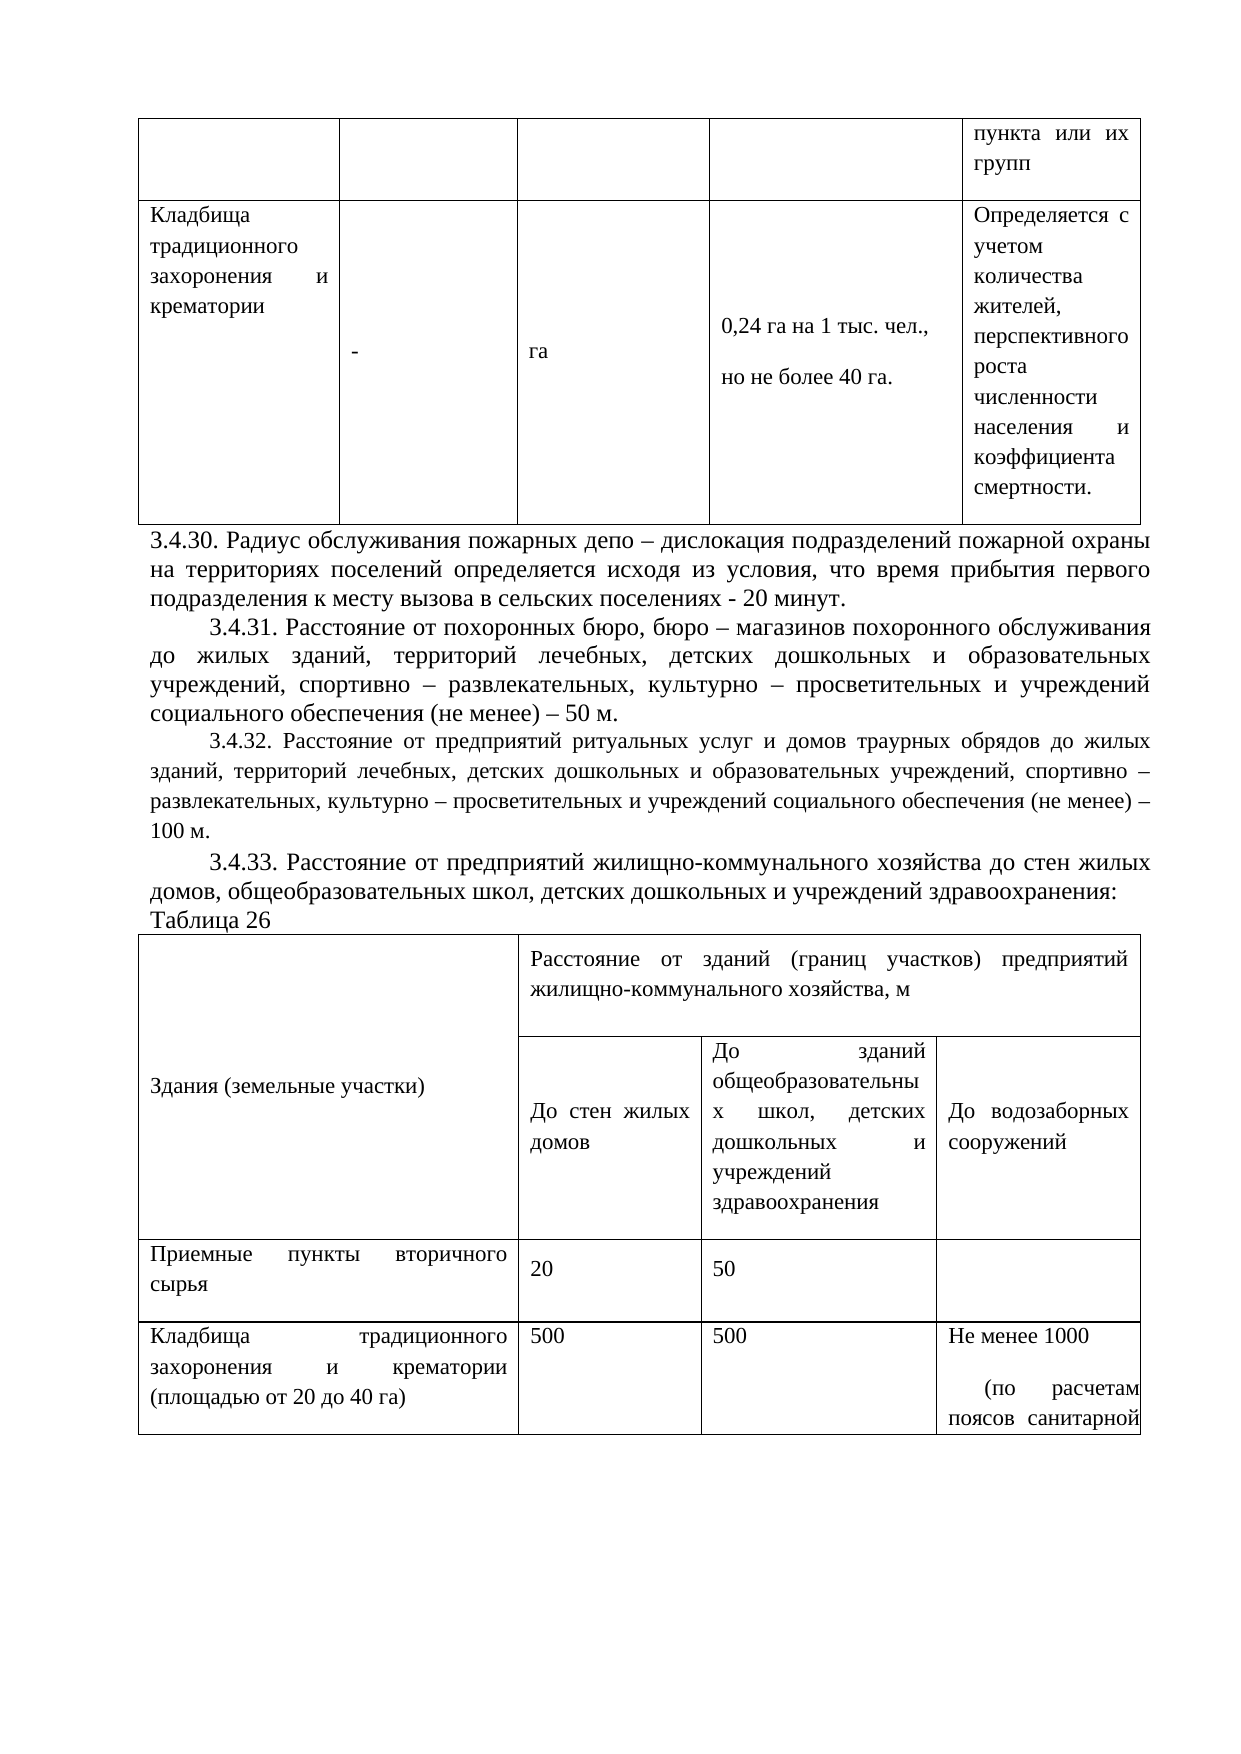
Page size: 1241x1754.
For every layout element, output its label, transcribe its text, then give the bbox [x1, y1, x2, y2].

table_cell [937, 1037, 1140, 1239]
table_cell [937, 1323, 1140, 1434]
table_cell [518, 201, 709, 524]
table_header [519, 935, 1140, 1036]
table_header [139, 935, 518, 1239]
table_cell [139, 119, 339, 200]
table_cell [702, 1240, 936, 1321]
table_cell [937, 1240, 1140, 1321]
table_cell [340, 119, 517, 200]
list 3.4.33. Расстояние от предприятий жилищно-коммунального хозяйства до стен жилых домов, общеобразовательных школ, детских дошкольных и учреждений здравоохранения: [150, 847, 1152, 905]
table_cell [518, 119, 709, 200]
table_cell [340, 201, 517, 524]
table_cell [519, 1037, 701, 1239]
list 3.4.30. Радиус обслуживания пожарных депо – дислокация подразделений пожарной охраны на территориях поселений определяется исходя из условия, что время прибытия первого подразделения к месту вызова в сельских поселениях - 20 минут. [150, 525, 1152, 612]
list Таблица 26 [150, 905, 1152, 934]
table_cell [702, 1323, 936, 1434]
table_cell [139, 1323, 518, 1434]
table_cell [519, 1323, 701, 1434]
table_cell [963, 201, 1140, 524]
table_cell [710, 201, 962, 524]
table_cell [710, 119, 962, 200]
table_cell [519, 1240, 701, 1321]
list 3.4.31. Расстояние от похоронных бюро, бюро – магазинов похоронного обслуживания до жилых зданий, территорий лечебных, детских дошкольных и образовательных учреждений, спортивно – развлекательных, культурно – просветительных и учреждений социального обеспечения (не менее) – . [150, 612, 1152, 727]
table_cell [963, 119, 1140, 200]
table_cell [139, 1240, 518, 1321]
text 3.4.32. Расстояние от предприятий ритуальных услуг и домов траурных обрядов до жилых зданий, территорий лечебных, детских дошкольных и образовательных учреждений, спортивно – развлекательных, культурно – просветительных и учреждений социального обеспечения (не менее) – . [150, 727, 1152, 844]
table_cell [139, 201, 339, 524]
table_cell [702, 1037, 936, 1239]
